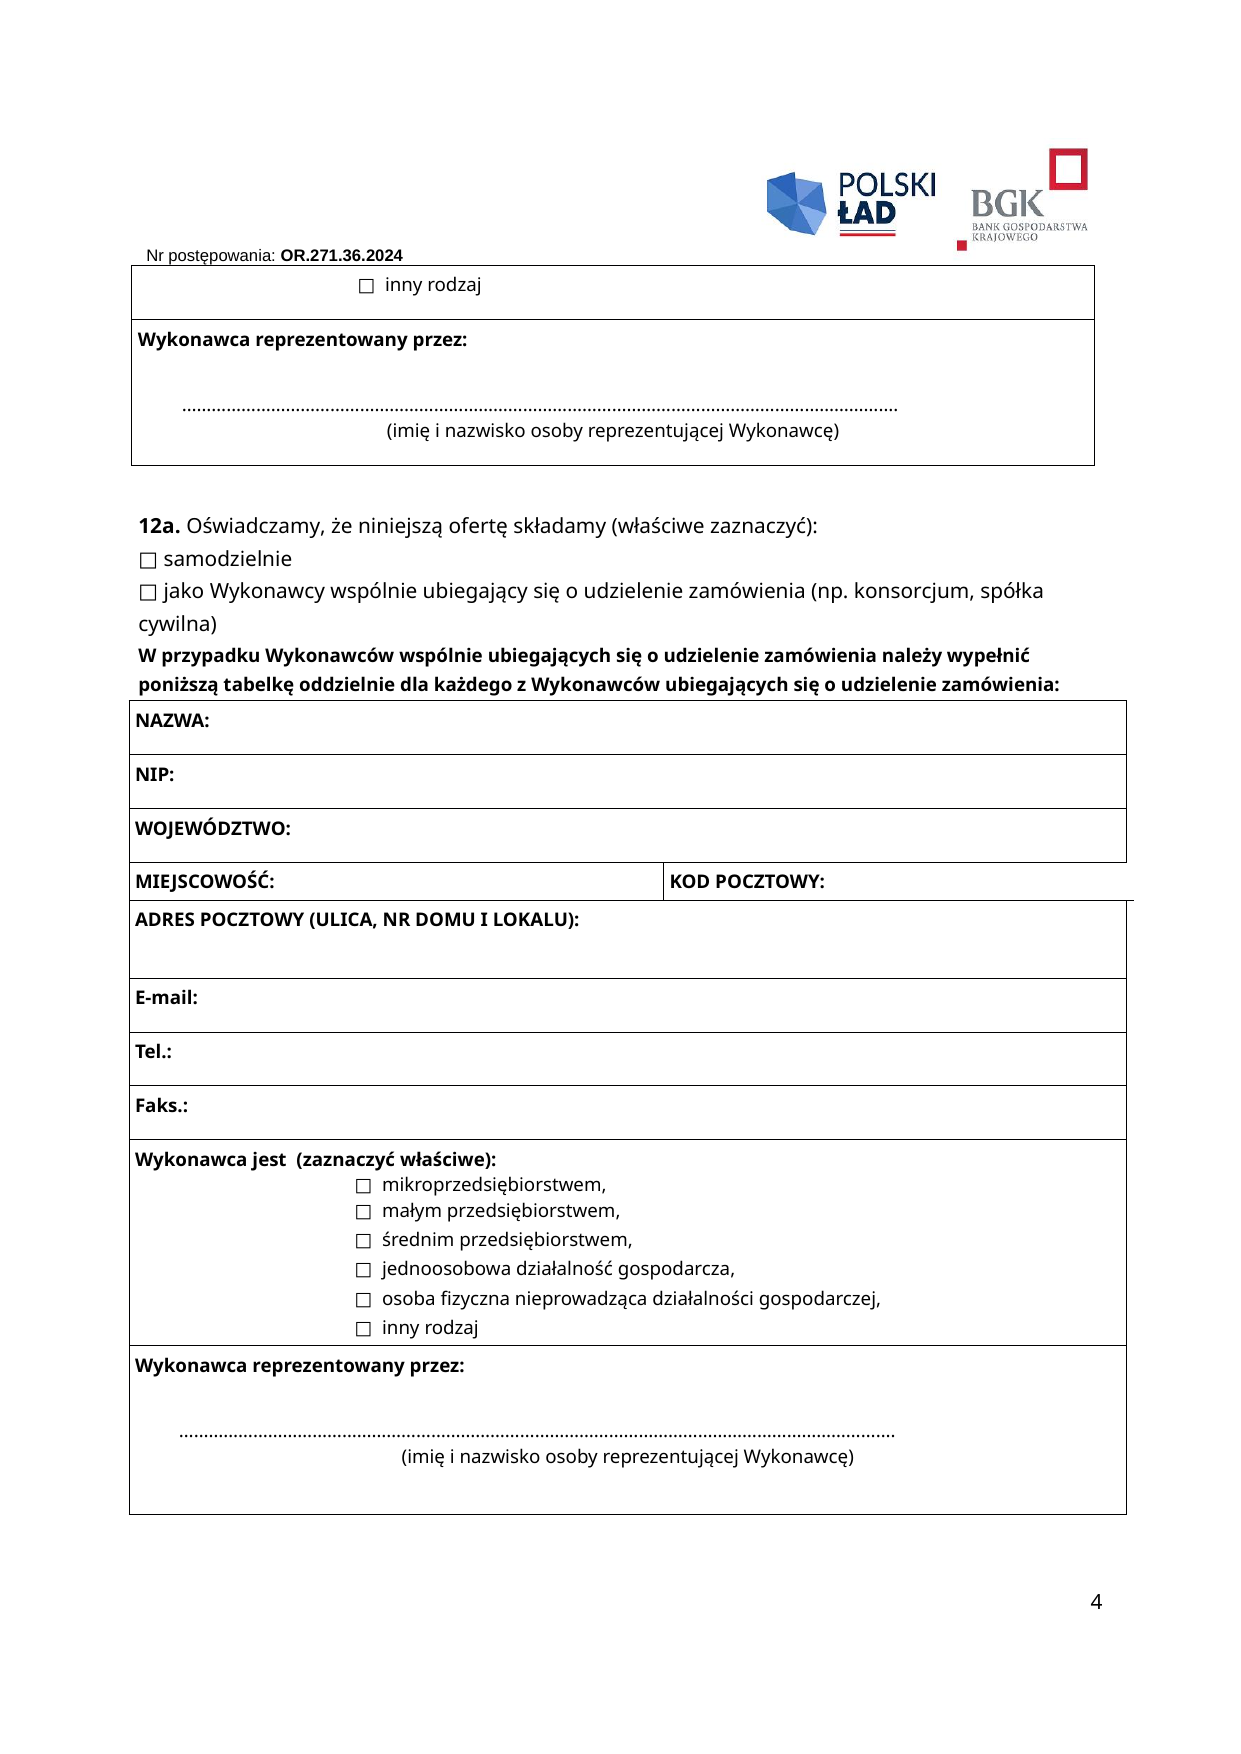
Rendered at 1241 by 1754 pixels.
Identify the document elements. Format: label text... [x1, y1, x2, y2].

table_cell [1127, 1032, 1133, 1085]
text 12a. Oświadczamy, że niniejszą ofertę składamy (właściwe zaznaczyć): [138, 511, 1102, 540]
table_cell NIP: [130, 755, 1126, 808]
table_cell ADRES POCZTOWY (ULICA, NR DOMU I LOKALU): [130, 901, 1126, 978]
table_cell Wykonawca reprezentowany przez: ………………………………………………………………………………………………………………………………. (imię i nazwisko osoby reprezentującej Wykonawcę) [132, 320, 1094, 465]
table_cell Wykonawca reprezentowany przez: ………………………………………………………………………………………………………………………………. (imię i nazwisko osoby reprezentującej Wykonawcę) [130, 1346, 1126, 1514]
table_cell Tel.: [130, 1033, 1126, 1085]
text □ jako Wykonawcy wspólnie ubiegający się o udzielenie zamówienia (np. konsorcjum, spółka cywilna) [138, 577, 1102, 638]
table_cell [1127, 901, 1133, 978]
table_header [1127, 700, 1133, 754]
table_cell WOJEWÓDZTWO: [130, 809, 1126, 862]
table_cell [1127, 1085, 1133, 1139]
table_cell [1095, 265, 1101, 319]
table_cell Faks.: [130, 1086, 1126, 1139]
table_cell E-mail: [130, 979, 1126, 1032]
table_cell [1127, 754, 1133, 808]
table_cell [1127, 808, 1133, 862]
text □ samodzielnie [138, 544, 1102, 572]
table_cell [1127, 978, 1133, 1032]
table_cell MIEJSCOWOŚĆ: [130, 863, 663, 900]
table_cell [1127, 1139, 1133, 1345]
text W przypadku Wykonawców wspólnie ubiegających się o udzielenie zamówienia należy wypełnić poniższą tabelkę oddzielnie dla każdego z Wykonawców ubiegających się o udzielenie zamówienia: [138, 642, 1102, 697]
table_header NAZWA: [130, 701, 1126, 754]
table_cell [1095, 319, 1101, 465]
table_cell KOD POCZTOWY: [664, 862, 1133, 900]
table_cell [1127, 1345, 1133, 1514]
picture [750, 138, 1102, 261]
